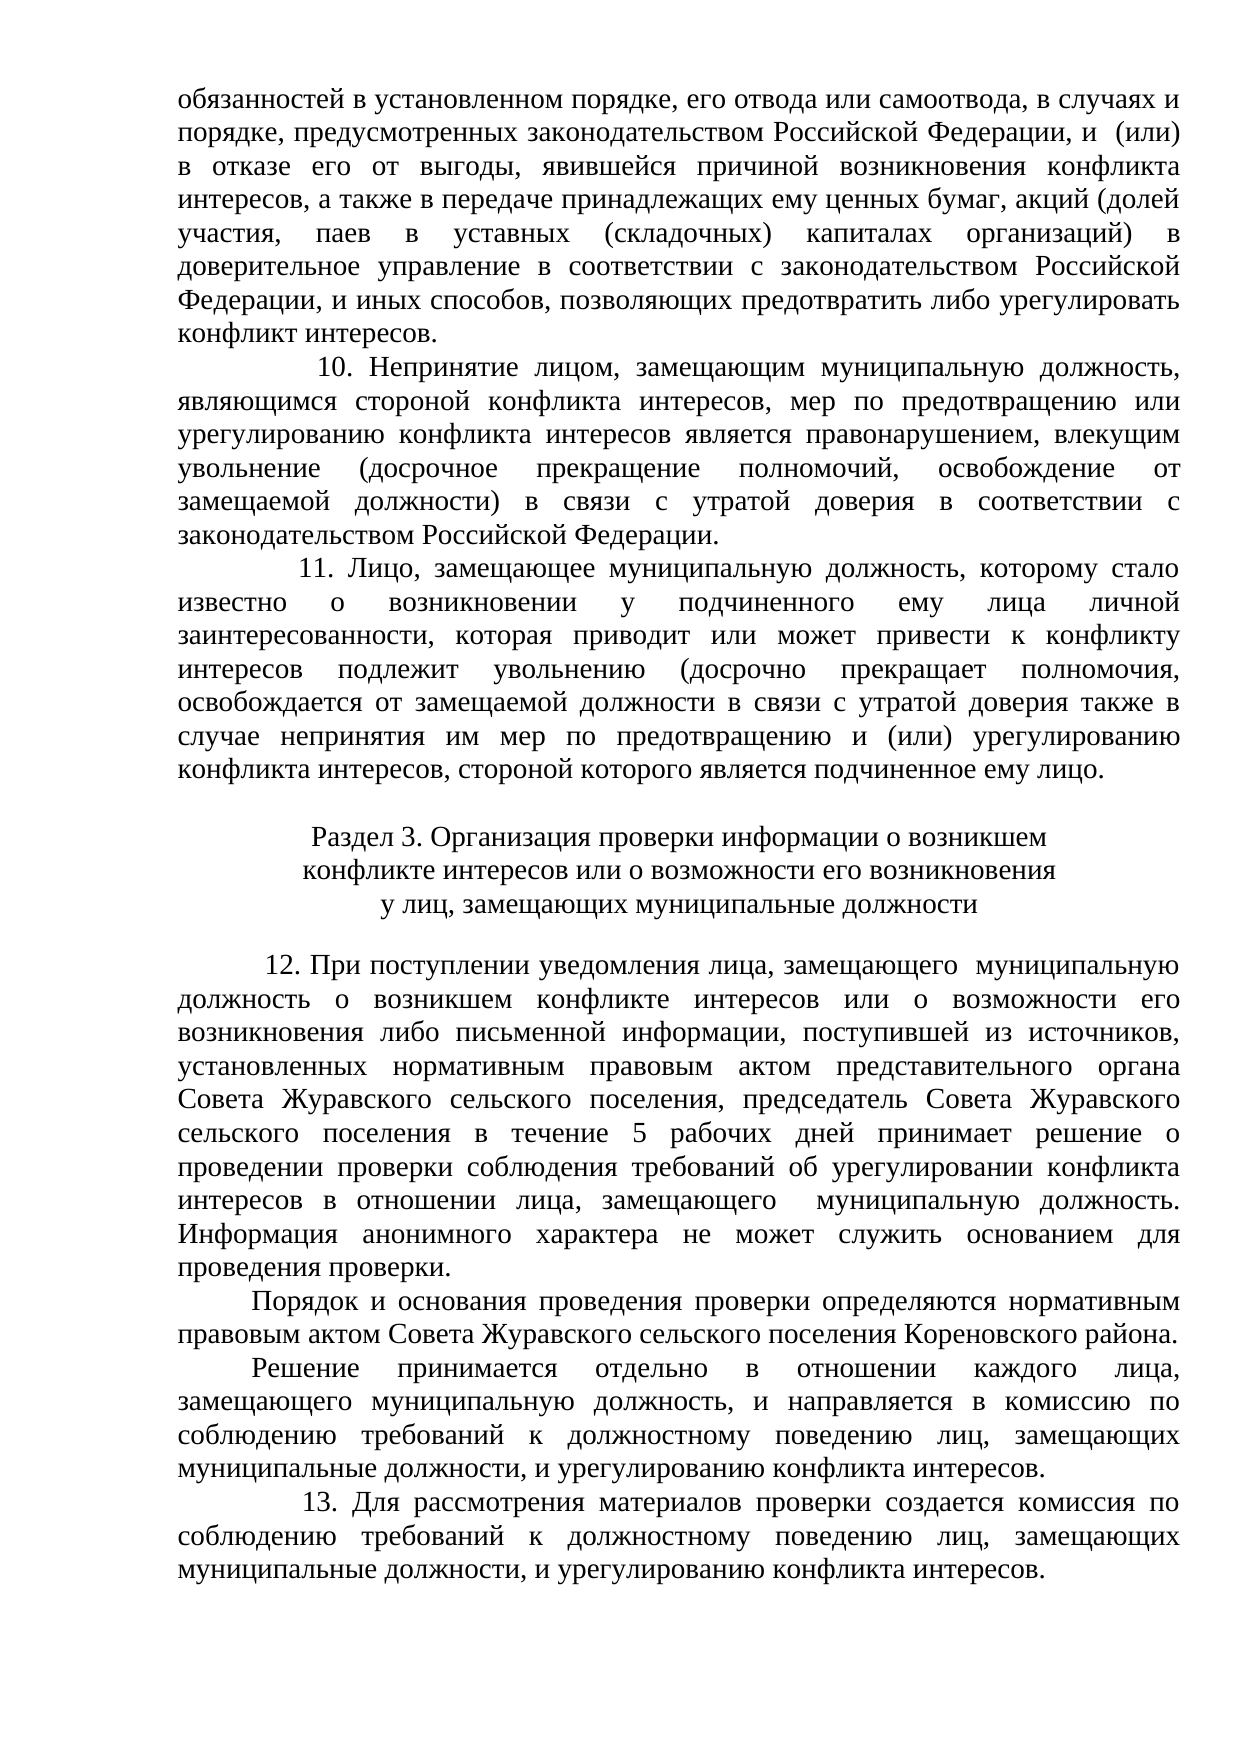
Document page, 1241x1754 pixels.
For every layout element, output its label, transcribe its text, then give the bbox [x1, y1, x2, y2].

text Порядок и основания проведения проверки определяются нормативным правовым актом Совета Журавского сельского поселения Кореновского района. [177, 1283, 1181, 1350]
text у лиц, замещающих муниципальные должности [177, 886, 1181, 919]
text Раздел 3. Организация проверки информации о возникшем [177, 819, 1181, 852]
text 10. Непринятие лицом, замещающим муниципальную должность, являющимся стороной конфликта интересов, мер по предотвращению или урегулированию конфликта интересов является правонарушением, влекущим увольнение (досрочное прекращение полномочий, освобождение от замещаемой должности) в связи с утратой доверия в соответствии с законодательством Российской Федерации. [177, 349, 1181, 550]
text 13. Для рассмотрения материалов проверки создается комиссия по соблюдению требований к должностному поведению лиц, замещающих муниципальные должности, и урегулированию конфликта интересов. [177, 1484, 1181, 1585]
text 11. Лицо, замещающее муниципальную должность, которому стало известно о возникновении у подчиненного ему лица личной заинтересованности, которая приводит или может привести к конфликту интересов подлежит увольнению (досрочно прекращает полномочия, освобождается от замещаемой должности в связи с утратой доверия также в случае непринятия им мер по предотвращению и (или) урегулированию конфликта интересов, стороной которого является подчиненное ему лицо. [177, 550, 1181, 785]
text Решение принимается отдельно в отношении каждого лица, замещающего муниципальную должность, и направляется в комиссию по соблюдению требований к должностному поведению лиц, замещающих муниципальные должности, и урегулированию конфликта интересов. [177, 1350, 1181, 1484]
text обязанностей в установленном порядке, его отвода или самоотвода, в случаях и порядке, предусмотренных законодательством Российской Федерации, и (или) в отказе его от выгоды, явившейся причиной возникновения конфликта интересов, а также в передаче принадлежащих ему ценных бумаг, акций (долей участия, паев в уставных (складочных) капиталах организаций) в доверительное управление в соответствии с законодательством Российской Федерации, и иных способов, позволяющих предотвратить либо урегулировать конфликт интересов. [177, 81, 1181, 349]
text конфликте интересов или о возможности его возникновения [177, 852, 1181, 886]
text 12. При поступлении уведомления лица, замещающего муниципальную должность о возникшем конфликте интересов или о возможности его возникновения либо письменной информации, поступившей из источников, установленных нормативным правовым актом представительного органа Совета Журавского сельского поселения, председатель Совета Журавского сельского поселения в течение 5 рабочих дней принимает решение о проведении проверки соблюдения требований об урегулировании конфликта интересов в отношении лица, замещающего муниципальную должность. Информация анонимного характера не может служить основанием для проведения проверки. [177, 947, 1181, 1283]
